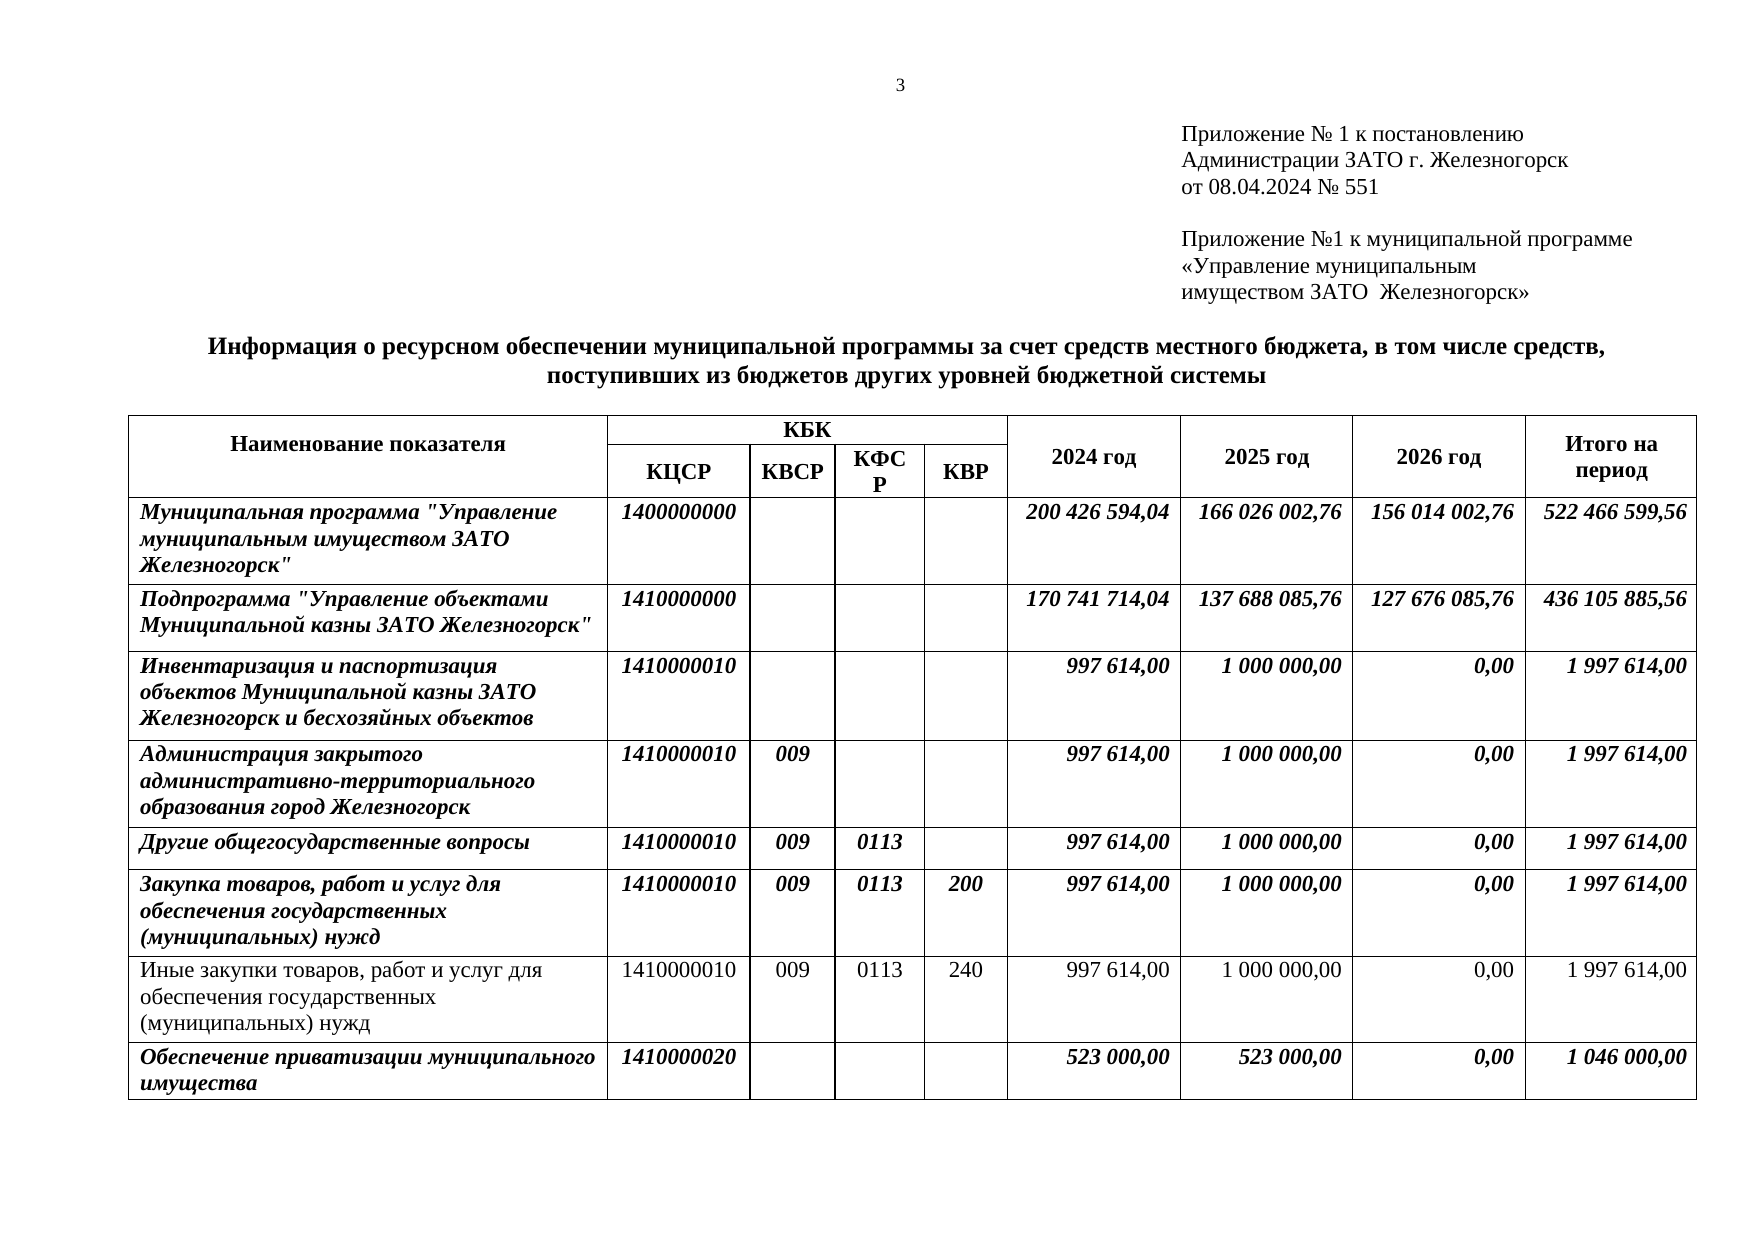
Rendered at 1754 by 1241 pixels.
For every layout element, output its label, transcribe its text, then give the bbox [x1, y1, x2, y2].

text Приложение №1 к муниципальной программе [118, 226, 1682, 252]
text «Управление муниципальным [118, 252, 1682, 278]
text от 08.04.2024 № 551 [118, 173, 1682, 199]
text имуществом ЗАТО Железногорск» [118, 278, 1682, 304]
text Администрации ЗАТО г. Железногорск [118, 146, 1682, 173]
text Приложение № 1 к постановлению [118, 120, 1682, 146]
